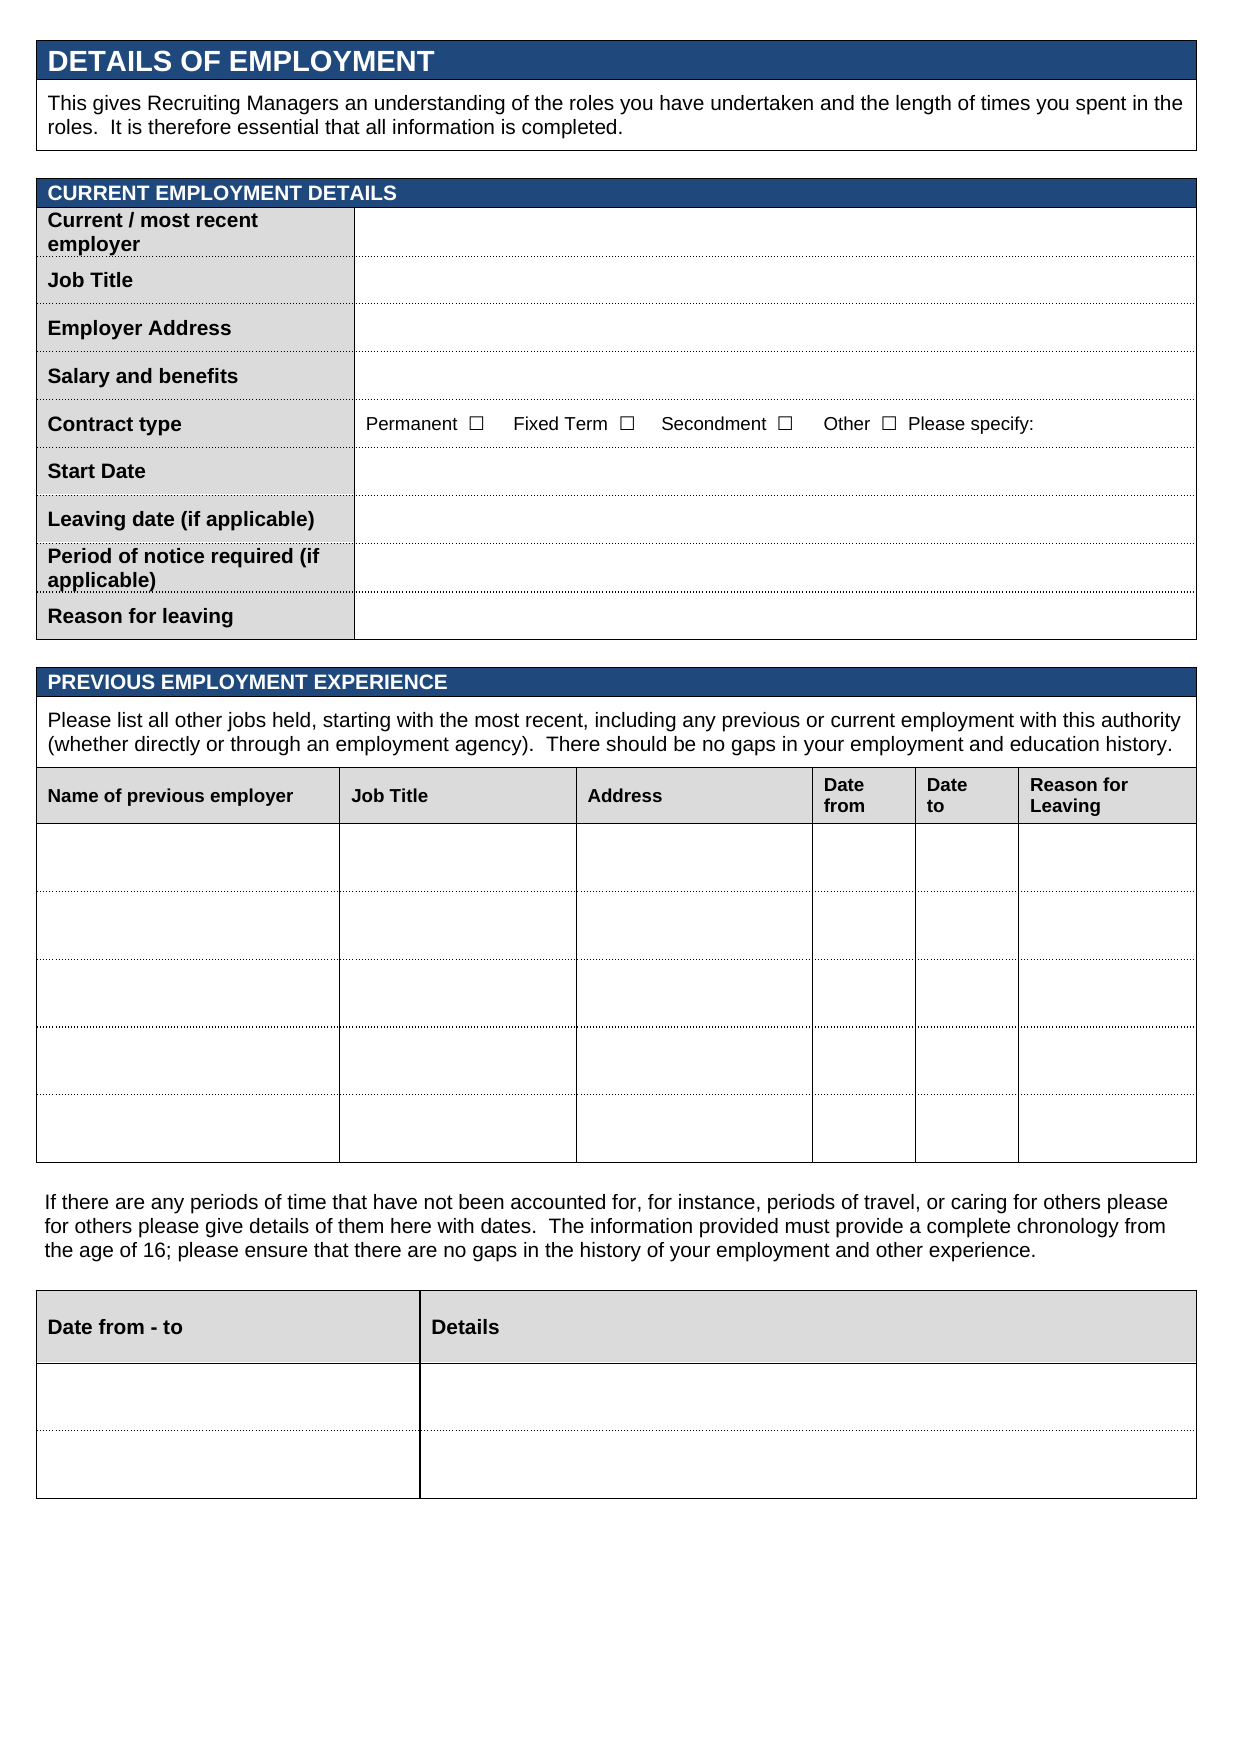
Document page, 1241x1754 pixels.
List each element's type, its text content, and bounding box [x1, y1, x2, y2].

table_cell [340, 959, 576, 1026]
table_header Date from - to [37, 1291, 419, 1362]
table_cell [37, 1026, 339, 1094]
table_cell [421, 1364, 1196, 1430]
table_cell Employer Address [37, 303, 354, 351]
table_cell [355, 351, 1196, 399]
table_cell Salary and benefits [37, 351, 354, 399]
table_cell Job Title [340, 768, 576, 823]
table_cell Date from [813, 768, 915, 823]
table_cell [577, 959, 812, 1026]
table_cell [916, 891, 1018, 958]
table_cell [355, 208, 1196, 256]
table_cell Other Please specify: [812, 399, 1196, 447]
table_cell [37, 1364, 419, 1430]
table_cell [37, 959, 339, 1026]
table_cell [421, 1430, 1196, 1498]
table_cell [355, 303, 1196, 351]
table_cell [577, 824, 812, 891]
table_cell Start Date [37, 447, 354, 494]
table_cell [355, 591, 1196, 639]
table_cell [813, 824, 915, 891]
table_cell [916, 959, 1018, 1026]
table_cell [340, 824, 576, 891]
table_cell [1019, 824, 1196, 891]
table_cell [340, 1094, 576, 1162]
table_cell Please list all other jobs held, starting with the most recent, including any previous or current employment with this authority (whether directly or through an employment agency). There should be no gaps in your employment and education history. [37, 697, 1196, 767]
table_cell [1019, 959, 1196, 1026]
table_cell [916, 824, 1018, 891]
table_cell [340, 1026, 576, 1094]
table_cell [37, 1094, 339, 1162]
table_cell [1019, 1094, 1196, 1162]
table_cell [577, 891, 812, 958]
table_cell Reason for leaving [37, 591, 354, 639]
table_cell [1019, 1026, 1196, 1094]
table_cell This gives Recruiting Managers an understanding of the roles you have undertaken and the length of times you spent in the roles. It is therefore essential that all information is completed. [37, 80, 1196, 150]
table_cell Address [577, 768, 812, 823]
table_cell [355, 447, 1196, 494]
table_cell [355, 543, 1196, 591]
table_cell Contract type [37, 399, 354, 447]
table_header CURRENT EMPLOYMENT DETAILS [37, 179, 1196, 207]
table_cell [37, 824, 339, 891]
table_cell [340, 891, 576, 958]
table_cell Permanent [355, 399, 502, 447]
table_cell Name of previous employer [37, 768, 339, 823]
table_cell Current / most recent employer [37, 208, 354, 256]
table_cell Fixed Term [502, 399, 650, 447]
table_cell Job Title [37, 256, 354, 303]
table_cell [916, 1026, 1018, 1094]
table_header DETAILS OF EMPLOYMENT [37, 41, 1196, 79]
table_cell [813, 1094, 915, 1162]
table_cell Secondment [650, 399, 812, 447]
table_cell [1019, 891, 1196, 958]
table_cell [577, 1094, 812, 1162]
text If there are any periods of time that have not been accounted for, for instance, periods of travel, or caring for others please for others please give details of them here with dates. The information provided must provide a complete chronology from the age of 16; please ensure that there are no gaps in the history of your employment and other experience. [44, 1190, 1196, 1262]
table_cell [577, 1026, 812, 1094]
table_cell [37, 891, 339, 958]
table_cell [813, 891, 915, 958]
table_cell [916, 1094, 1018, 1162]
table_cell Reason for Leaving [1019, 768, 1196, 823]
table_cell [37, 1430, 419, 1498]
table_cell [813, 1026, 915, 1094]
table_cell Leaving date (if applicable) [37, 495, 354, 542]
table_cell Date to [916, 768, 1018, 823]
table_cell [813, 959, 915, 1026]
table_cell [355, 256, 1196, 303]
table_cell Period of notice required (if applicable) [37, 543, 354, 591]
table_header Details [421, 1291, 1196, 1362]
table_cell [355, 495, 1196, 542]
table_header PREVIOUS EMPLOYMENT EXPERIENCE [37, 668, 1196, 696]
